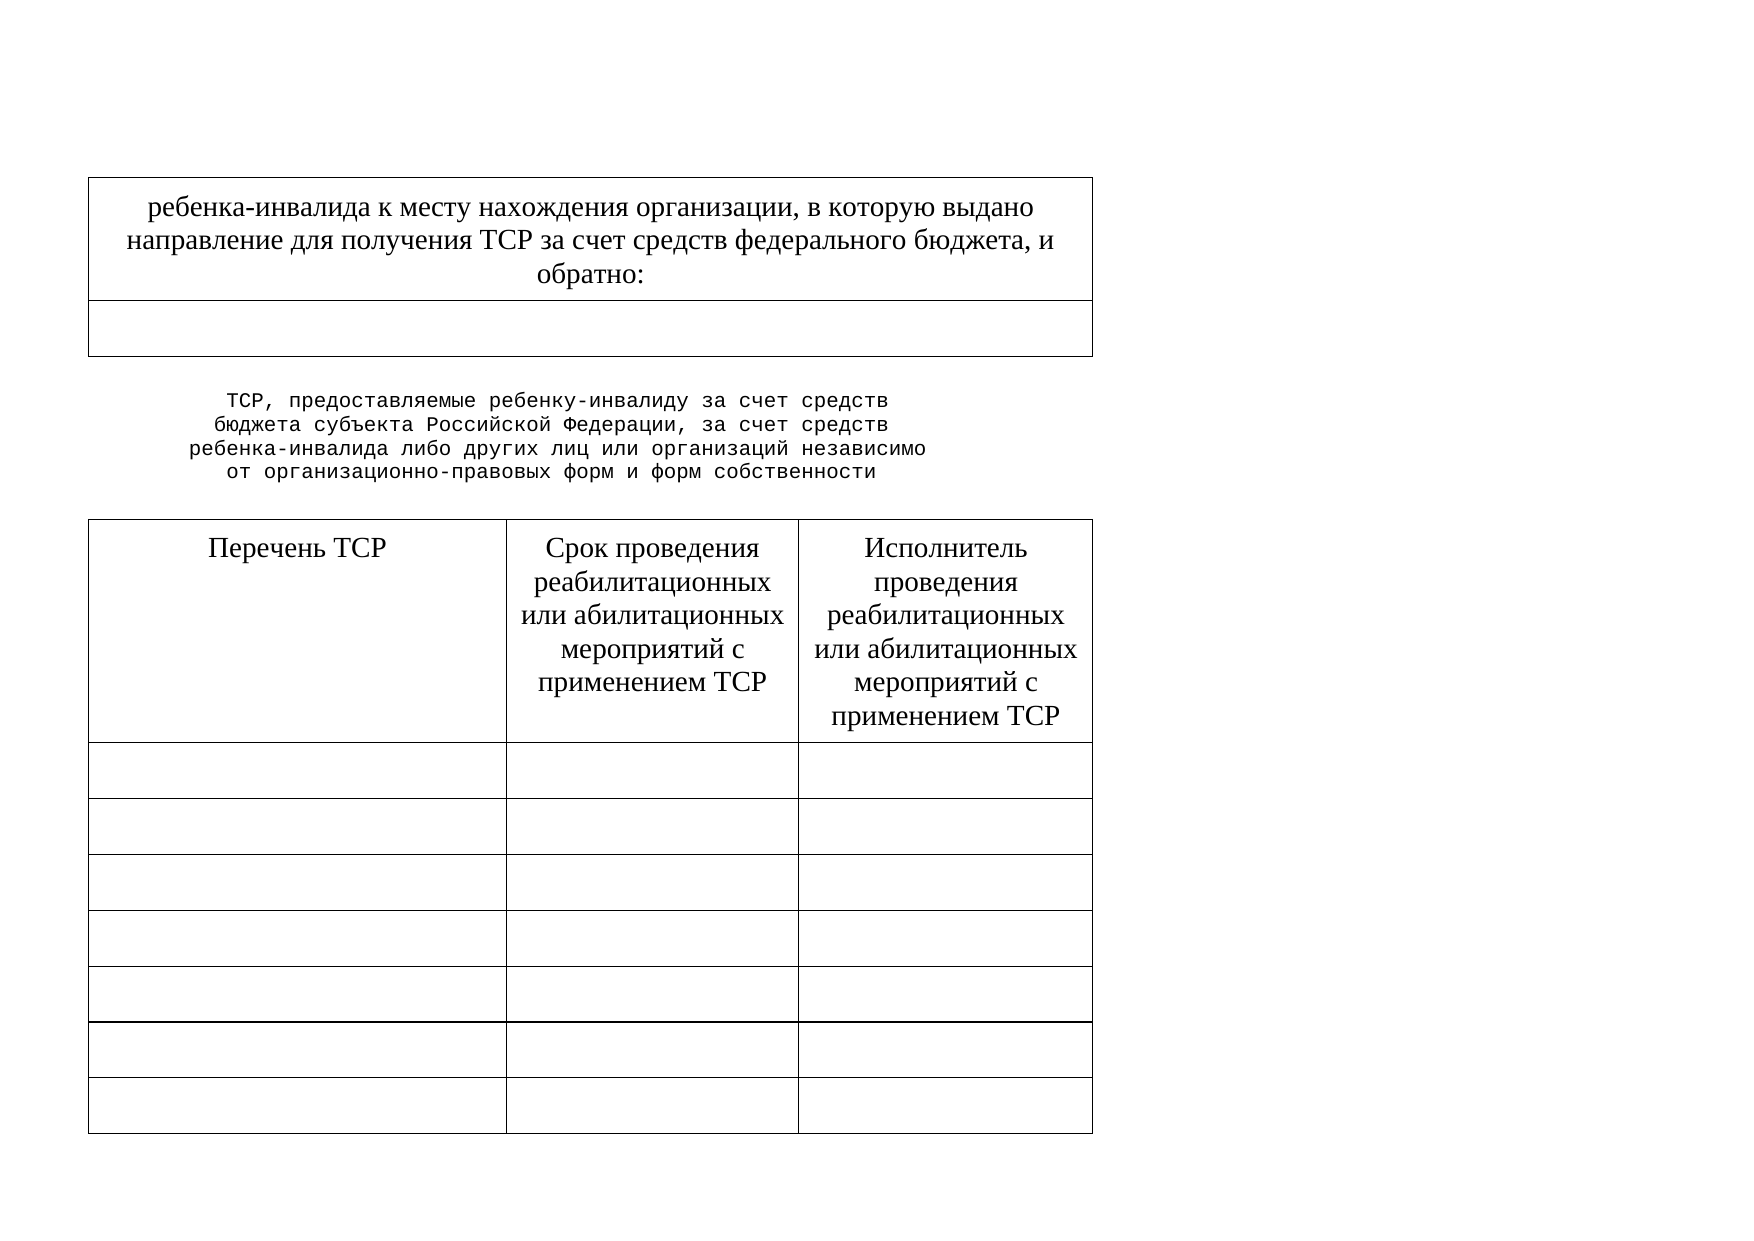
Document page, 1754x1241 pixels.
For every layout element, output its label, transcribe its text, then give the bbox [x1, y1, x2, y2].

table_cell [89, 301, 1092, 356]
text ребенка-инвалида либо других лиц или организаций независимо [88, 438, 1636, 461]
table_header Исполнитель проведения реабилитационных или абилитационных мероприятий с применением ТСР [799, 520, 1092, 742]
table_cell [799, 1078, 1092, 1133]
table_cell [799, 799, 1092, 854]
table_cell [799, 855, 1092, 910]
table_cell [799, 1023, 1092, 1077]
table_cell [507, 855, 798, 910]
table_header Перечень ТСР [89, 520, 506, 742]
table_cell [89, 1023, 506, 1077]
table_cell [89, 967, 506, 1021]
table_cell [507, 1023, 798, 1077]
table_cell [507, 743, 798, 798]
table_cell [799, 911, 1092, 966]
text ТСР, предоставляемые ребенку-инвалиду за счет средств [88, 391, 1636, 414]
table_cell [89, 743, 506, 798]
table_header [89, 178, 1092, 300]
table_cell [799, 967, 1092, 1021]
table_cell [507, 911, 798, 966]
table_header Срок проведения реабилитационных или абилитационных мероприятий с применением ТСР [507, 520, 798, 742]
table_cell [799, 743, 1092, 798]
text бюджета субъекта Российской Федерации, за счет средств [88, 414, 1636, 438]
table_cell [507, 1078, 798, 1133]
table_cell [507, 799, 798, 854]
table_cell [89, 855, 506, 910]
table_cell [89, 799, 506, 854]
text от организационно-правовых форм и форм собственности [88, 461, 1636, 485]
table_cell [507, 967, 798, 1021]
table_cell [89, 1078, 506, 1133]
table_cell [89, 911, 506, 966]
